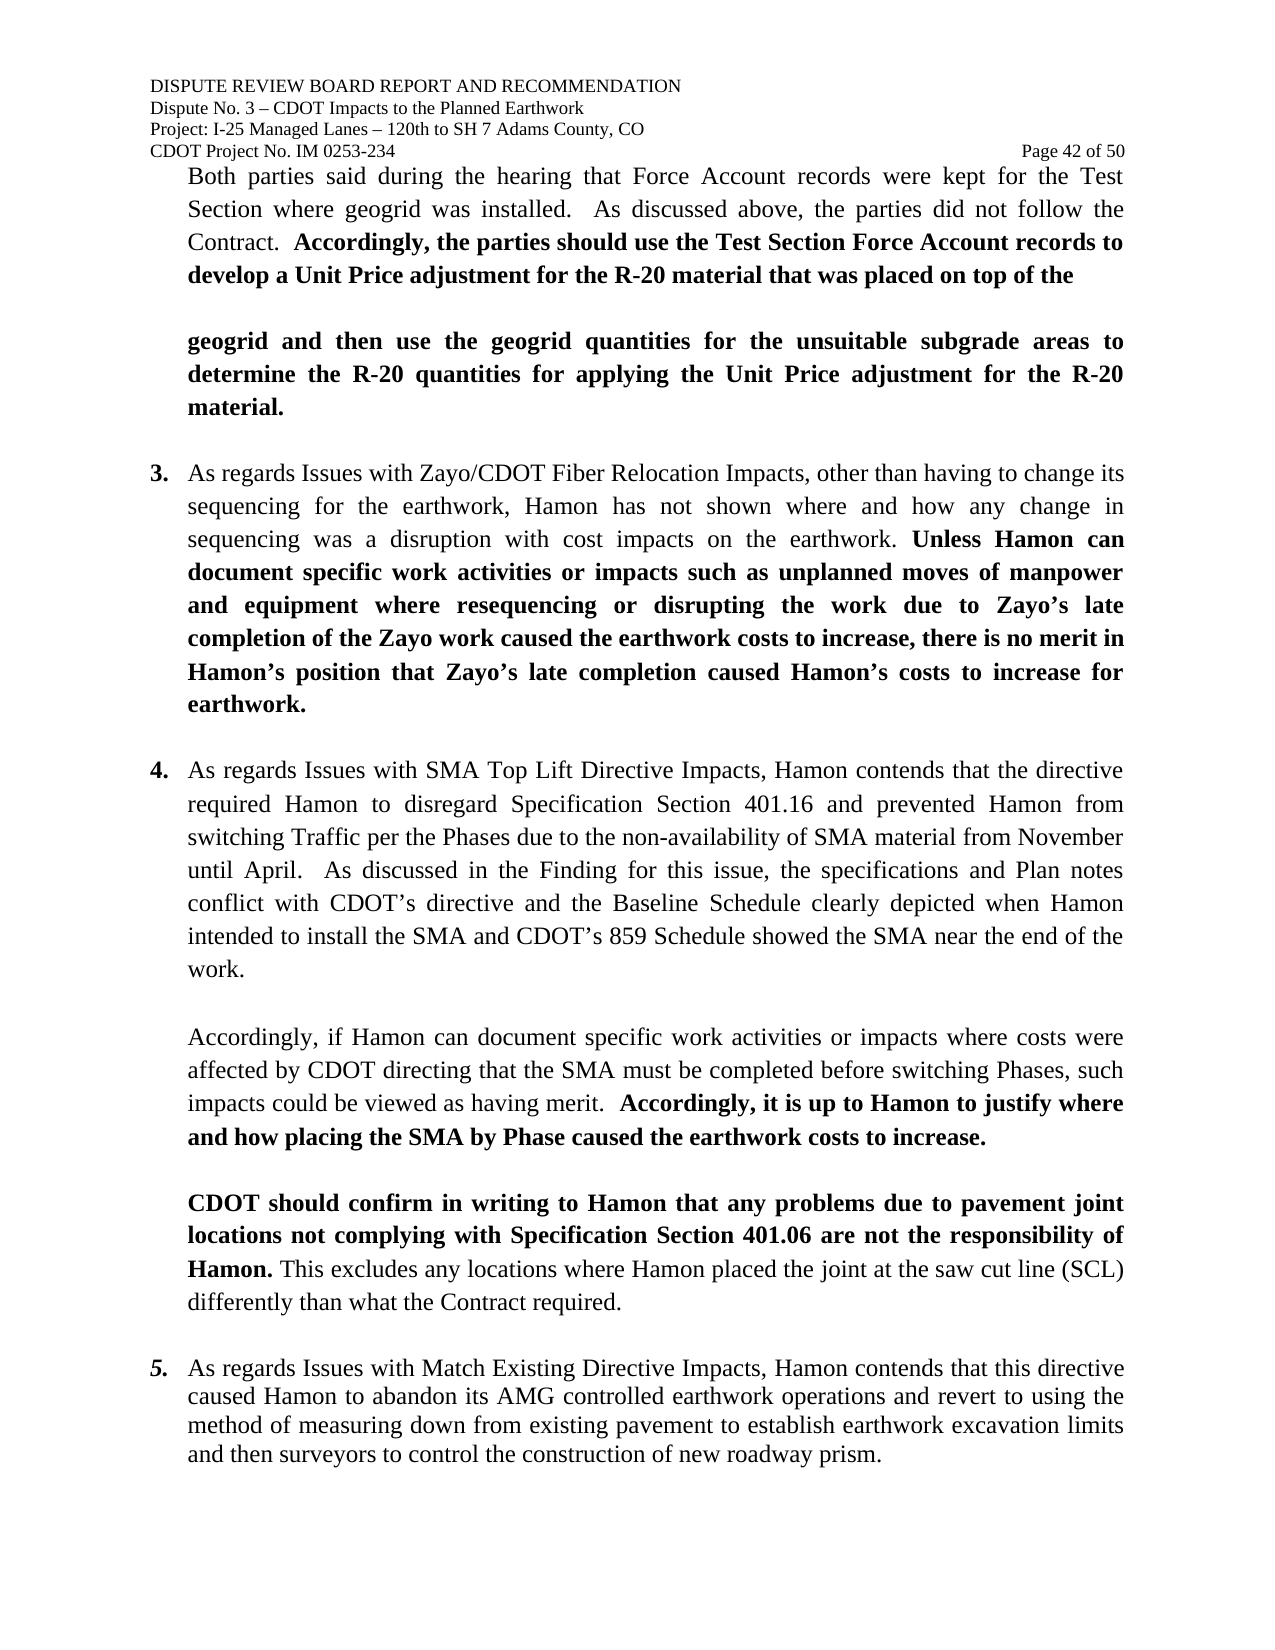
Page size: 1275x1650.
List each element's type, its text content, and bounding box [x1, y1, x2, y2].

list As regards Issues with Zayo/CDOT Fiber Relocation Impacts, other than having to change its sequencing for the earthwork, Hamon has not shown where and how any change in sequencing was a disruption with cost impacts on the earthwork. Unless Hamon can document specific work activities or impacts such as unplanned moves of manpower and equipment where resequencing or disrupting the work due to Zayo’s late completion of the Zayo work caused the earthwork costs to increase, there is no merit in Hamon’s position that Zayo’s late completion caused Hamon’s costs to increase for earthwork. [150, 458, 1125, 751]
list geogrid and then use the geogrid quantities for the unsuitable subgrade areas to determine the R-20 quantities for applying the Unit Price adjustment for the R-20 material. [187, 326, 1125, 421]
list CDOT should confirm in writing to Hamon that any problems due to pavement joint locations not complying with Specification Section 401.06 are not the responsibility of Hamon. This excludes any locations where Hamon placed the joint at the saw cut line (SCL) differently than what the Contract required. [187, 1188, 1125, 1348]
list Both parties said during the hearing that Force Account records were kept for the Test Section where geogrid was installed. As discussed above, the parties did not follow the Contract. Accordingly, the parties should use the Test Section Force Account records to develop a Unit Price adjustment for the R-20 material that was placed on top of the [187, 161, 1125, 289]
list As regards Issues with SMA Top Lift Directive Impacts, Hamon contends that the directive required Hamon to disregard Specification Section 401.16 and prevented Hamon from switching Traffic per the Phases due to the non-availability of SMA material from November until April. As discussed in the Finding for this issue, the specifications and Plan notes conflict with CDOT’s directive and the Baseline Schedule clearly depicted when Hamon intended to install the SMA and CDOT’s 859 Schedule showed the SMA near the end of the work. [150, 756, 1125, 982]
list As regards Issues with Match Existing Directive Impacts, Hamon contends that this directive caused Hamon to abandon its AMG controlled earthwork operations and revert to using the method of measuring down from existing pavement to establish earthwork excavation limits and then surveyors to control the construction of new roadway prism. [150, 1353, 1125, 1468]
list Accordingly, if Hamon can document specific work activities or impacts where costs were affected by CDOT directing that the SMA must be completed before switching Phases, such impacts could be viewed as having merit. Accordingly, it is up to Hamon to justify where and how placing the SMA by Phase caused the earthwork costs to increase. [187, 1022, 1125, 1150]
